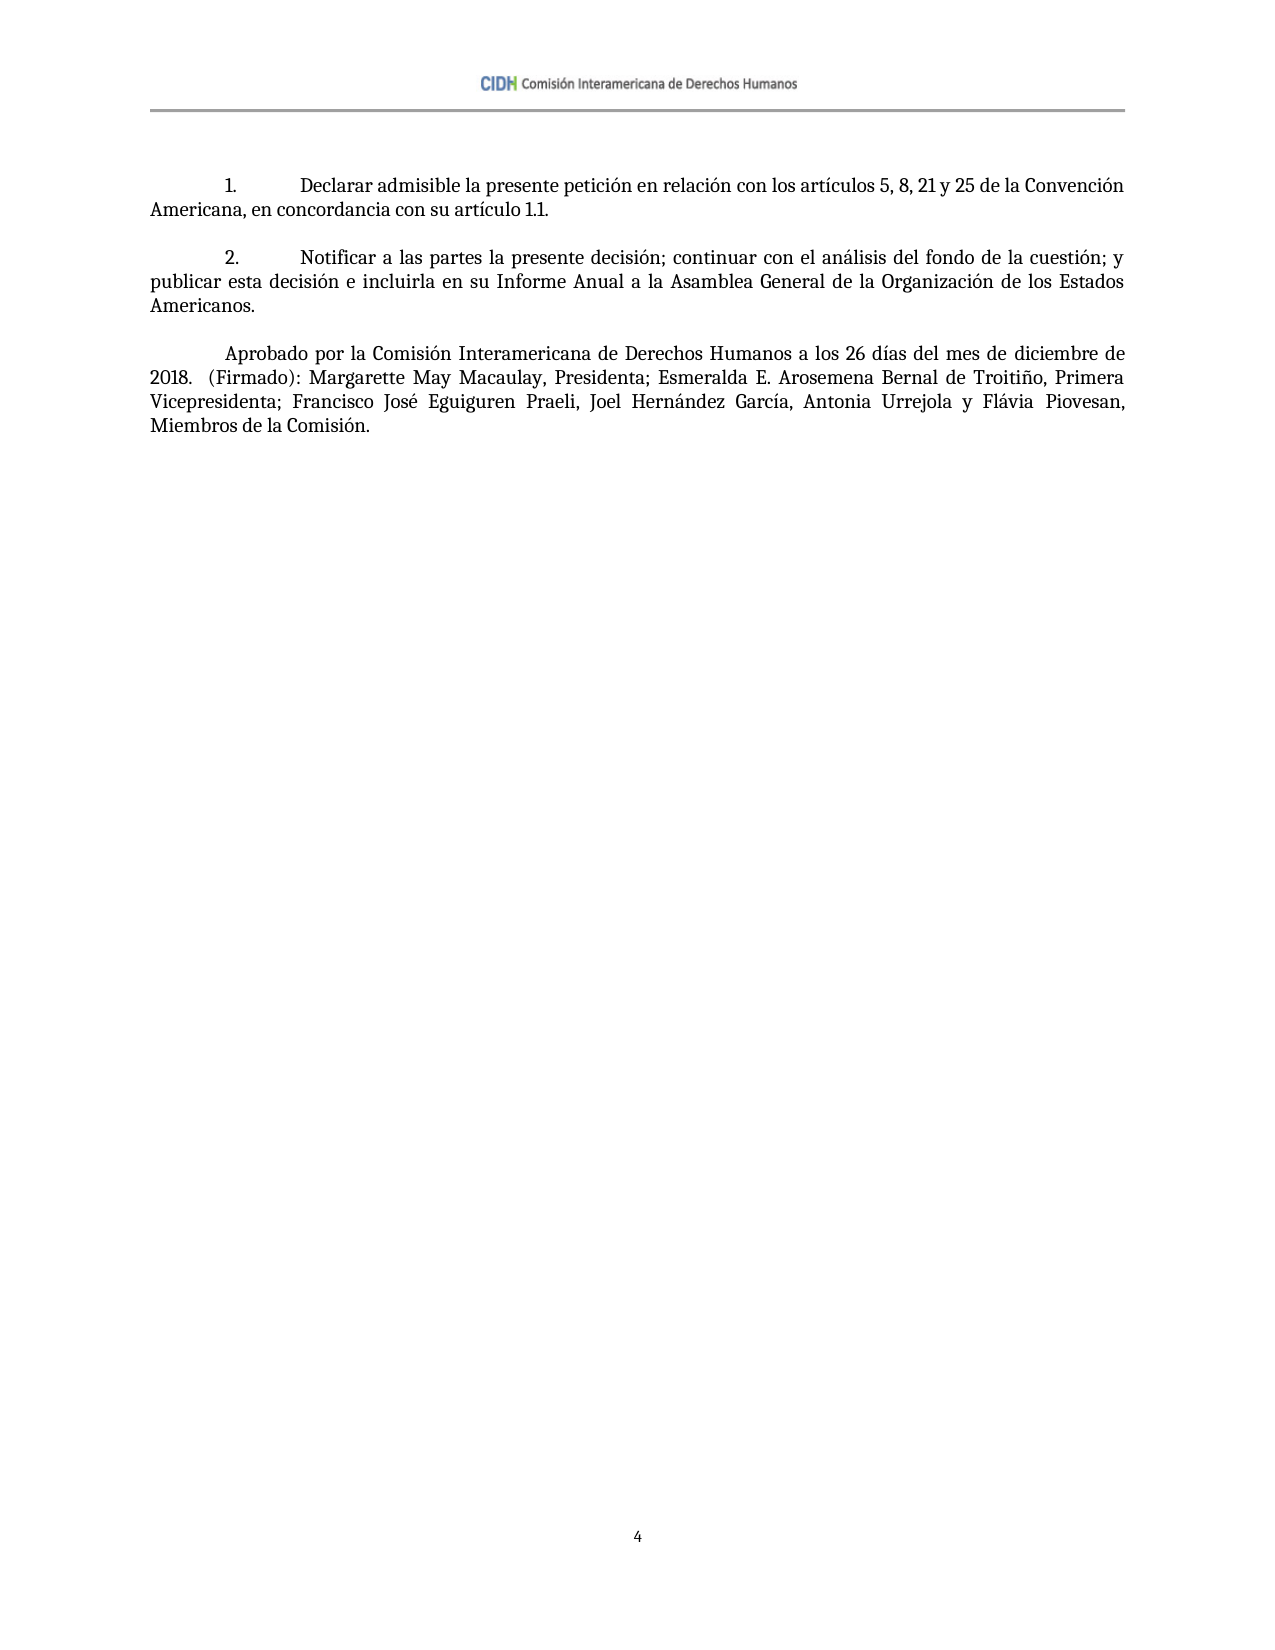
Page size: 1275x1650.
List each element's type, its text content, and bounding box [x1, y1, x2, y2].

picture [475, 75, 800, 93]
list Declarar admisible la presente petición en relación con los artículos 5, 8, 21 y 25 de la Convención Americana, en concordancia con su artículo 1.1. [150, 174, 1125, 222]
list Notificar a las partes la presente decisión; continuar con el análisis del fondo de la cuestión; y publicar esta decisión e incluirla en su Informe Anual a la Asamblea General de la Organización de los Estados Americanos. [150, 246, 1125, 318]
list Aprobado por la Comisión Interamericana de Derechos Humanos a los 26 días del mes de diciembre de 2018. (Firmado): Margarette May Macaulay, Presidenta; Esmeralda E. Arosemena Bernal de Troitiño, Primera Vicepresidenta; Francisco José Eguiguren Praeli, Joel Hernández García, Antonia Urrejola y Flávia Piovesan, Miembros de la Comisión. [150, 342, 1125, 437]
